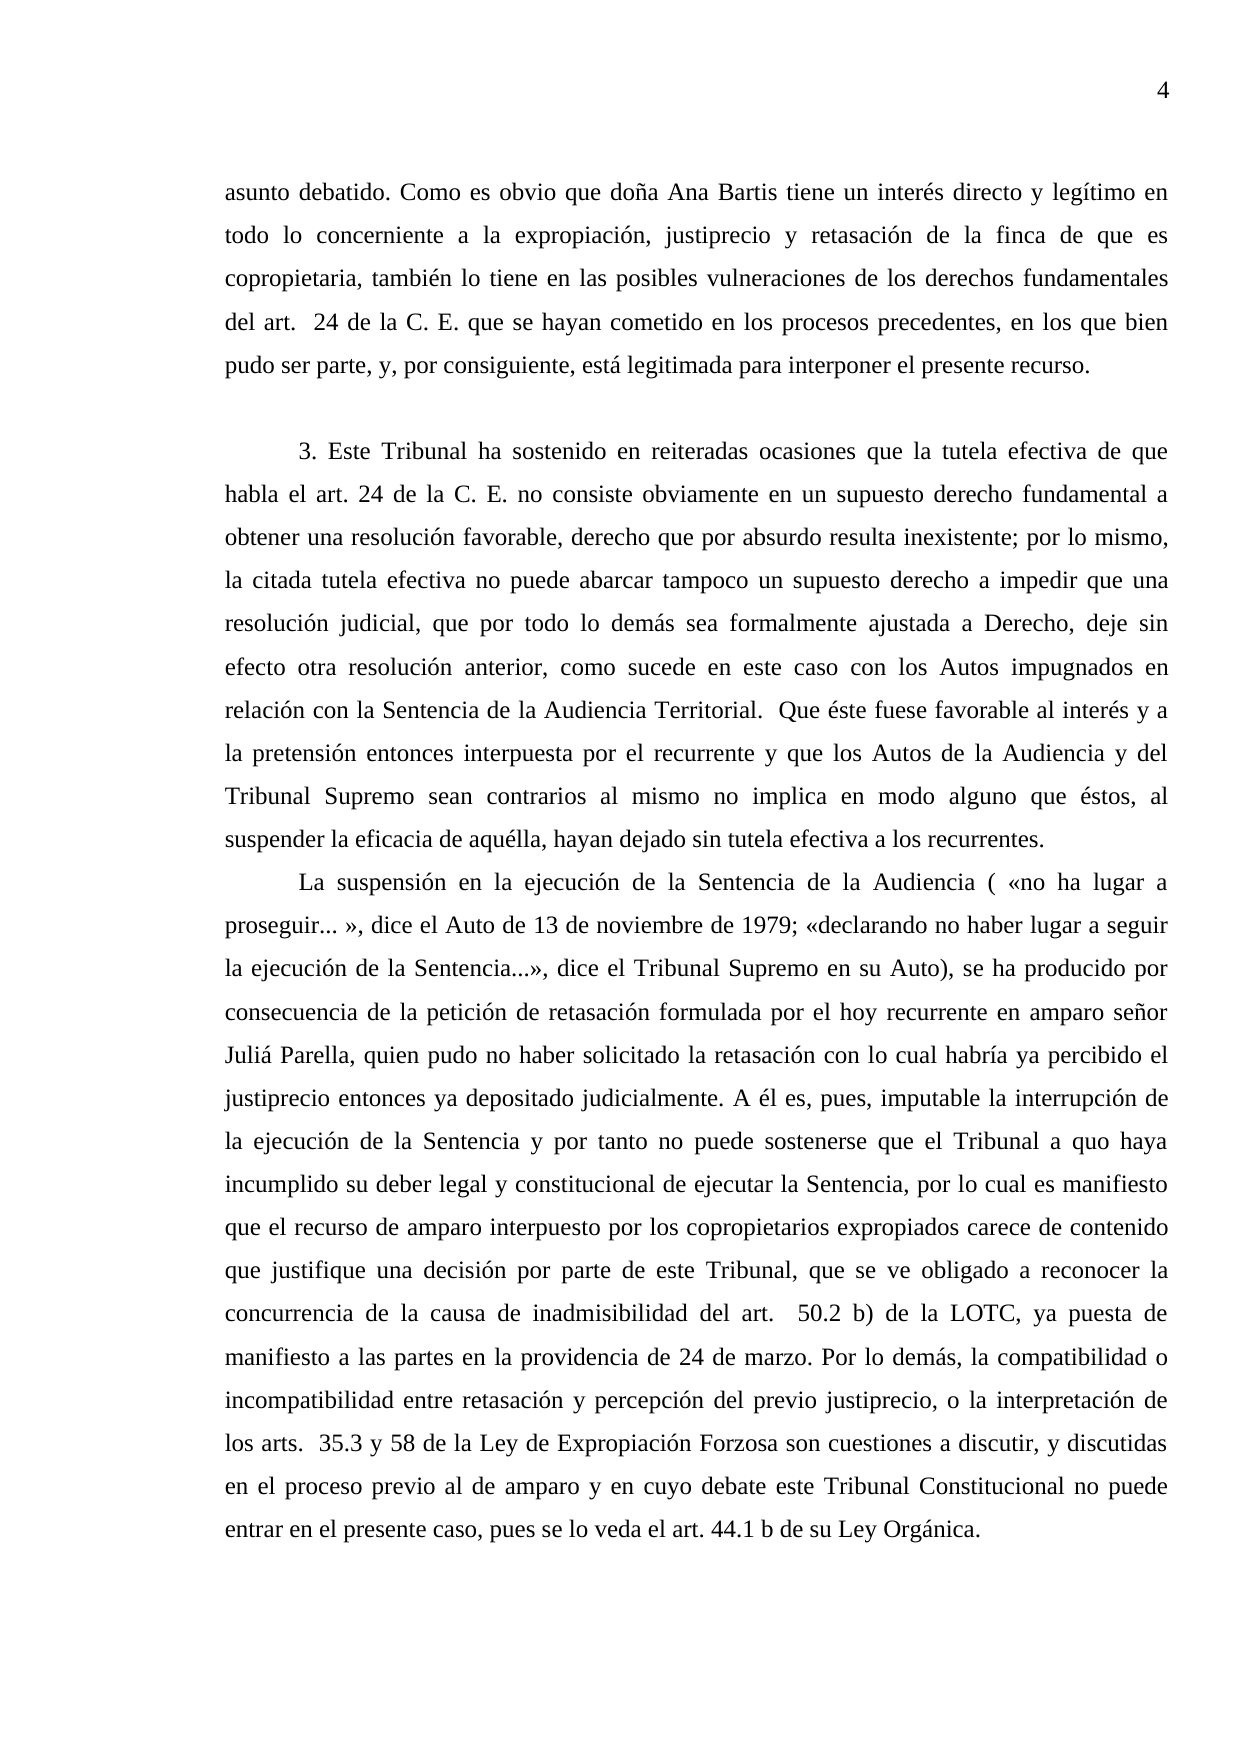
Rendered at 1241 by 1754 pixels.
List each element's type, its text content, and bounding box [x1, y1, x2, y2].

text 3. Este Tribunal ha sostenido en reiteradas ocasiones que la tutela efectiva de que habla el art. 24 de la C. E. no consiste obviamente en un supuesto derecho fundamental a obtener una resolución favorable, derecho que por absurdo resulta inexistente; por lo mismo, la citada tutela efectiva no puede abarcar tampoco un supuesto derecho a impedir que una resolución judicial, que por todo lo demás sea formalmente ajustada a Derecho, deje sin efecto otra resolución anterior, como sucede en este caso con los Autos impugnados en relación con la Sentencia de la Audiencia Territorial. Que éste fuese favorable al interés y a la pretensión entonces interpuesta por el recurrente y que los Autos de la Audiencia y del Tribunal Supremo sean contrarios al mismo no implica en modo alguno que éstos, al suspender la eficacia de aquélla, hayan dejado sin tutela efectiva a los recurrentes. [224, 436, 1169, 853]
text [224, 177, 1169, 378]
text La suspensión en la ejecución de la Sentencia de la Audiencia ( «no ha lugar a proseguir... », dice el Auto de 13 de noviembre de 1979; «declarando no haber lugar a seguir la ejecución de la Sentencia...», dice el Tribunal Supremo en su Auto), se ha producido por consecuencia de la petición de retasación formulada por el hoy recurrente en amparo señor Juliá Parella, quien pudo no haber solicitado la retasación con lo cual habría ya percibido el justiprecio entonces ya depositado judicialmente. A él es, pues, imputable la interrupción de la ejecución de la Sentencia y por tanto no puede sostenerse que el Tribunal a quo haya incumplido su deber legal y constitucional de ejecutar la Sentencia, por lo cual es manifiesto que el recurso de amparo interpuesto por los copropietarios expropiados carece de contenido que justifique una decisión por parte de este Tribunal, que se ve obligado a reconocer la concurrencia de la causa de inadmisibilidad del art. 50.2 b) de la LOTC, ya puesta de manifiesto a las partes en la providencia de 24 de marzo. Por lo demás, la compatibilidad o incompatibilidad entre retasación y percepción del previo justiprecio, o la interpretación de los arts. 35.3 y 58 de la Ley de Expropiación Forzosa son cuestiones a discutir, y discutidas en el proceso previo al de amparo y en cuyo debate este Tribunal Constitucional no puede entrar en el presente caso, pues se lo veda el art. 44.1 b de su Ley Orgánica. [224, 867, 1169, 1543]
